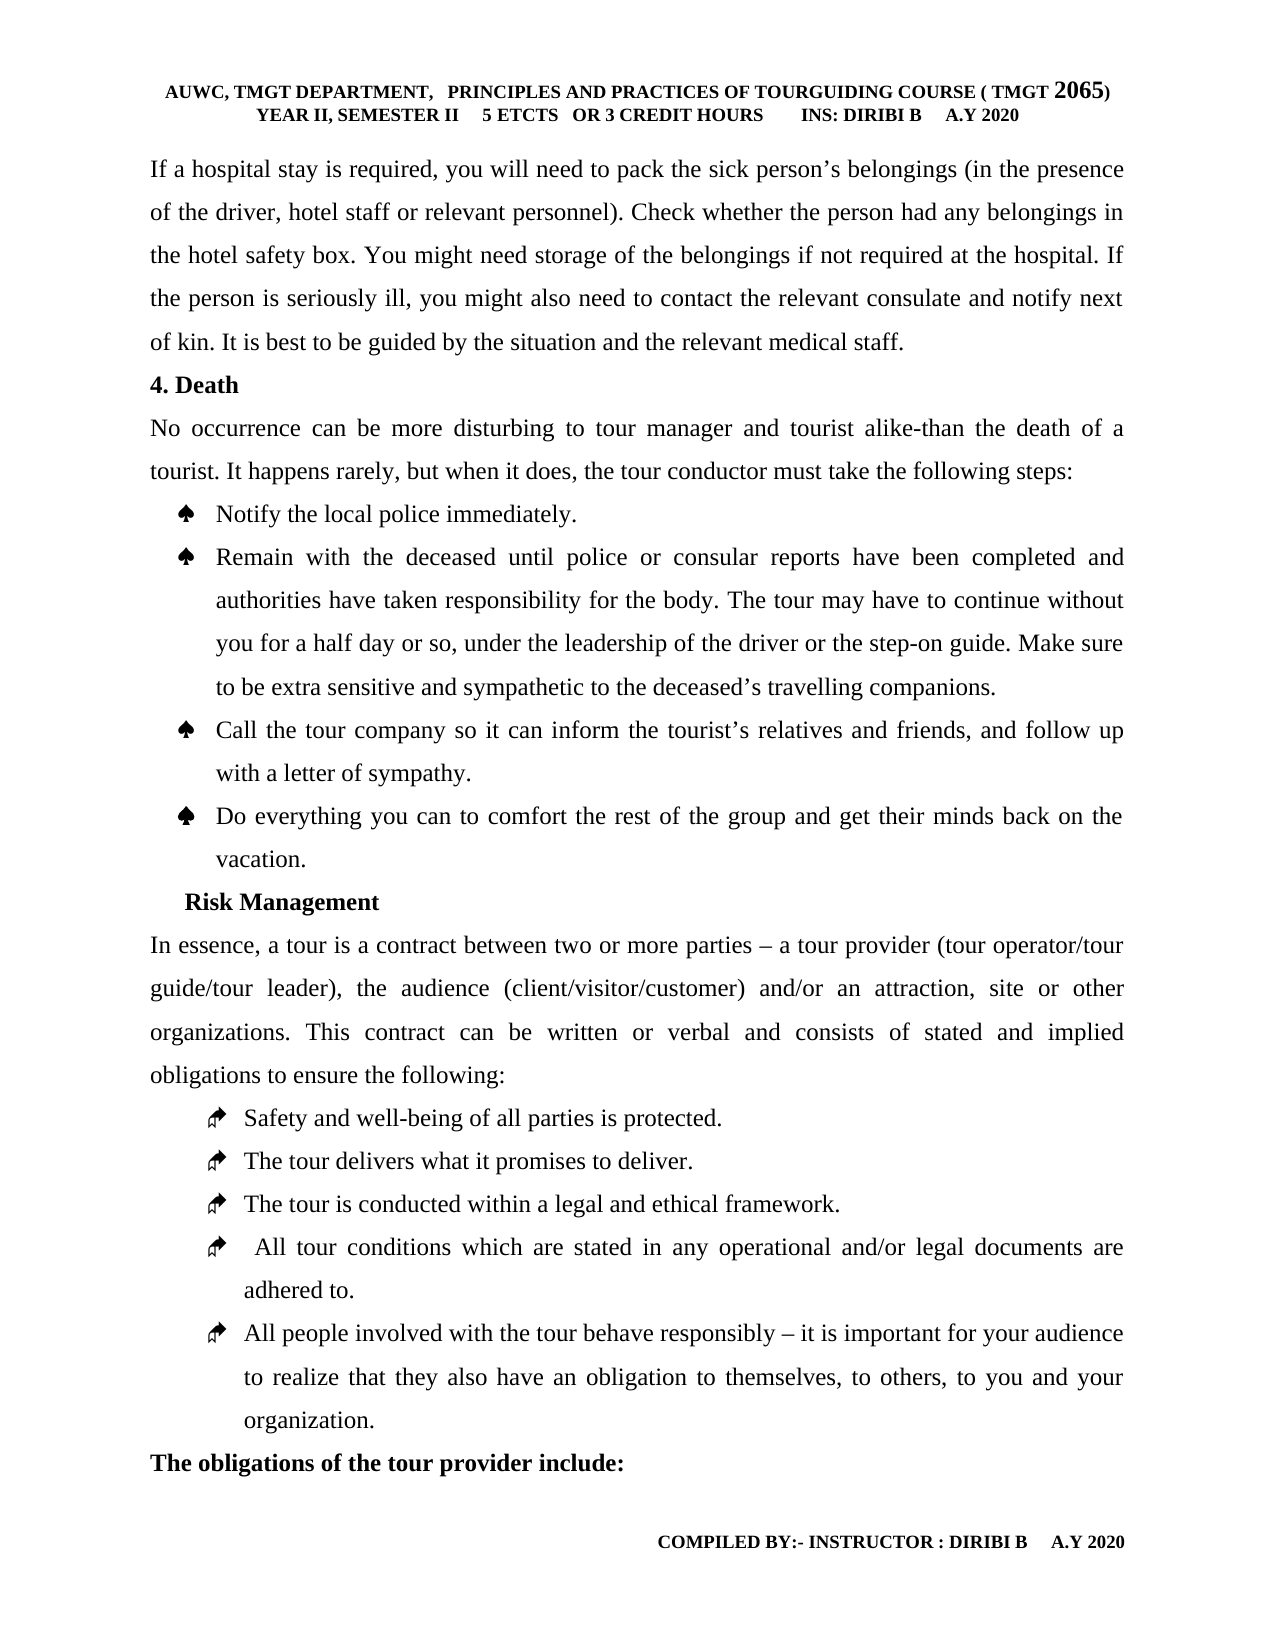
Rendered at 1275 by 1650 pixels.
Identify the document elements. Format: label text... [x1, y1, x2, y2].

text The obligations of the tour provider include: [150, 1448, 1125, 1477]
list Remain with the deceased until police or consular reports have been completed and authorities have taken responsibility for the body. The tour may have to continue without you for a half day or so, under the leadership of the driver or the step-on guide. Make sure to be extra sensitive and sympathetic to the deceased’s travelling companions. [178, 542, 1125, 700]
list The tour delivers what it promises to deliver. [206, 1146, 1125, 1175]
text If a hospital stay is required, you will need to pack the sick person’s belongings (in the presence of the driver, hotel staff or relevant personnel). Check whether the person had any belongings in the hotel safety box. You might need storage of the belongings if not required at the hospital. If the person is seriously ill, you might also need to contact the relevant consulate and notify next of kin. It is best to be guided by the situation and the relevant medical staff. [150, 154, 1125, 355]
list Safety and well-being of all parties is protected. [206, 1103, 1125, 1132]
list All people involved with the tour behave responsibly – it is important for your audience to realize that they also have an obligation to themselves, to others, to you and your organization. [206, 1318, 1125, 1433]
list Do everything you can to comfort the rest of the group and get their minds back on the vacation. [178, 801, 1125, 873]
list All tour conditions which are stated in any operational and/or legal documents are adhered to. [206, 1232, 1125, 1304]
list Call the tour company so it can inform the tourist’s relatives and friends, and follow up with a letter of sympathy. [178, 715, 1125, 787]
text Risk Management [178, 887, 1125, 916]
text 4. Death [150, 370, 1125, 398]
list The tour is conducted within a legal and ethical framework. [206, 1189, 1125, 1218]
text In essence, a tour is a contract between two or more parties – a tour provider (tour operator/tour guide/tour leader), the audience (client/visitor/customer) and/or an attraction, site or other organizations. This contract can be written or verbal and consists of stated and implied obligations to ensure the following: [150, 930, 1125, 1088]
text No occurrence can be more disturbing to tour manager and tourist alike-than the death of a tourist. It happens rarely, but when it does, the tour conductor must take the following steps: [150, 413, 1125, 485]
list Notify the local police immediately. [178, 499, 1125, 528]
